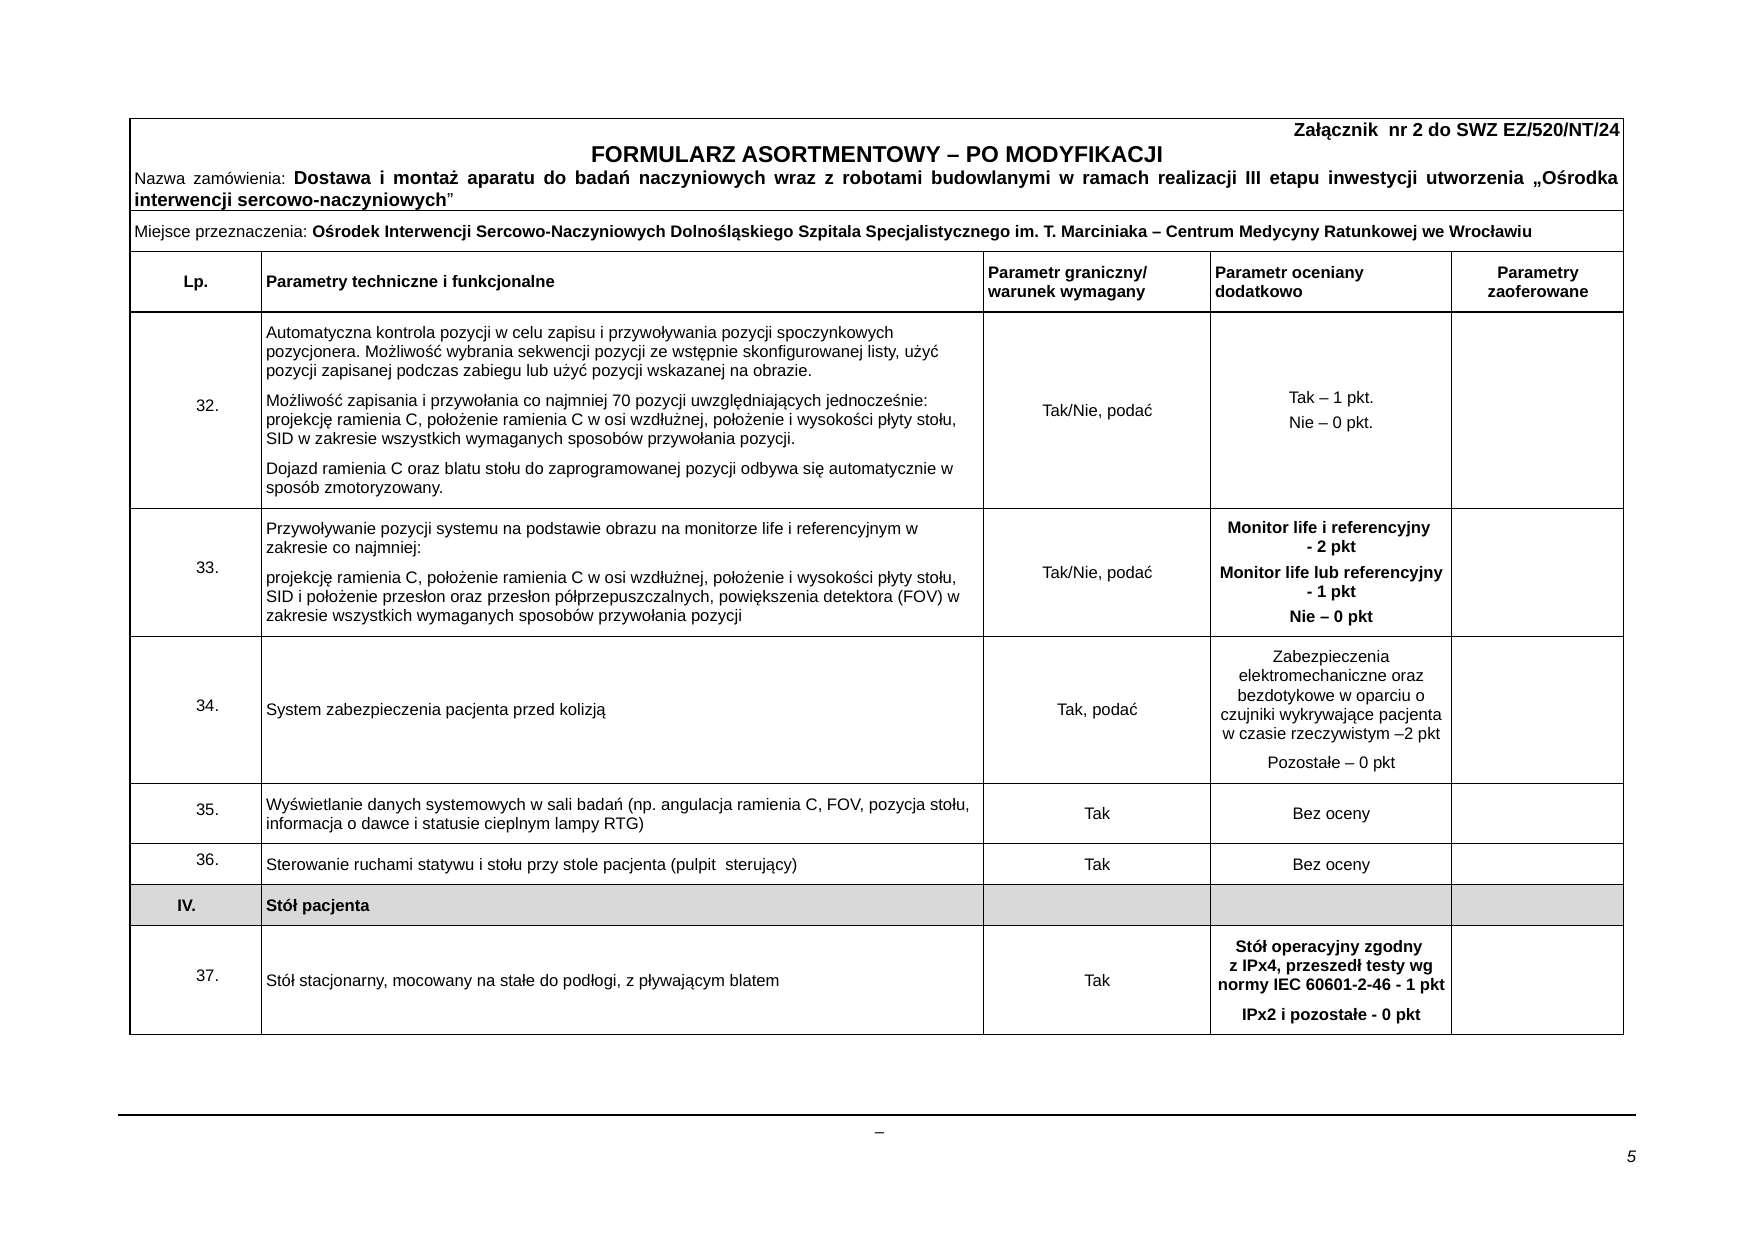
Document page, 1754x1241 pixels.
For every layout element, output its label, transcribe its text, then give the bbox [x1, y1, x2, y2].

table_cell [1452, 313, 1623, 507]
table_cell Tak [984, 784, 1210, 843]
table_cell [131, 637, 261, 783]
table_cell System zabezpieczenia pacjenta przed kolizją [262, 637, 983, 783]
table_cell Tak, podać [984, 637, 1210, 783]
table_cell Tak – 1 pkt. Nie – 0 pkt. [1211, 313, 1451, 507]
table_cell [1452, 509, 1623, 636]
table_cell [1452, 885, 1623, 925]
table_cell [131, 313, 261, 507]
table_header Załącznik nr 2 do SWZ EZ/520/NT/24 FORMULARZ ASORTMENTOWY – PO MODYFIKACJI Nazwa zamówienia: Dostawa i montaż aparatu do badań naczyniowych wraz z robotami budowlanymi w ramach realizacji III etapu inwestycji utworzenia „Ośrodka interwencji sercowo-naczyniowych” [131, 119, 1623, 210]
table_cell Lp. [131, 252, 261, 311]
table_cell Parametry zaoferowane [1452, 252, 1623, 311]
table_cell [131, 509, 261, 636]
table_cell Tak [984, 926, 1210, 1034]
table_cell [131, 885, 261, 925]
table_cell Parametr oceniany dodatkowo [1211, 252, 1451, 311]
table_cell [131, 784, 261, 843]
table_cell Parametr graniczny/ warunek wymagany [984, 252, 1210, 311]
table_cell Tak [984, 844, 1210, 884]
table_cell Tak/Nie, podać [984, 313, 1210, 507]
table_cell Miejsce przeznaczenia: Ośrodek Interwencji Sercowo-Naczyniowych Dolnośląskiego Szpitala Specjalistycznego im. T. Marciniaka – Centrum Medycyny Ratunkowej we Wrocławiu [131, 211, 1623, 251]
table_cell [131, 926, 261, 1034]
table_cell Sterowanie ruchami statywu i stołu przy stole pacjenta (pulpit sterujący) [262, 844, 983, 884]
table_cell Parametry techniczne i funkcjonalne [262, 252, 983, 311]
table_cell Stół stacjonarny, mocowany na stałe do podłogi, z pływającym blatem [262, 926, 983, 1034]
table_cell [1452, 637, 1623, 783]
table_cell [1211, 885, 1451, 925]
table_cell Bez oceny [1211, 844, 1451, 884]
table_cell Zabezpieczenia elektromechaniczne oraz bezdotykowe w oparciu o czujniki wykrywające pacjenta w czasie rzeczywistym –2 pkt Pozostałe – 0 pkt [1211, 637, 1451, 783]
table_cell Stół operacyjny zgodny z IPx4, przeszedł testy wg normy IEC 60601-2-46 - 1 pkt IPx2 i pozostałe - 0 pkt [1211, 926, 1451, 1034]
table_cell [1452, 926, 1623, 1034]
table_cell Stół pacjenta [262, 885, 983, 925]
table_cell [1452, 844, 1623, 884]
table_cell [1452, 784, 1623, 843]
table_cell [984, 885, 1210, 925]
table_cell Automatyczna kontrola pozycji w celu zapisu i przywoływania pozycji spoczynkowych pozycjonera. Możliwość wybrania sekwencji pozycji ze wstępnie skonfigurowanej listy, użyć pozycji zapisanej podczas zabiegu lub użyć pozycji wskazanej na obrazie. Możliwość zapisania i przywołania co najmniej 70 pozycji uwzględniających jednocześnie: projekcję ramienia C, położenie ramienia C w osi wzdłużnej, położenie i wysokości płyty stołu, SID w zakresie wszystkich wymaganych sposobów przywołania pozycji. Dojazd ramienia C oraz blatu stołu do zaprogramowanej pozycji odbywa się automatycznie w sposób zmotoryzowany. [262, 313, 983, 507]
table_cell Monitor life i referencyjny - 2 pkt Monitor life lub referencyjny - 1 pkt Nie – 0 pkt [1211, 509, 1451, 636]
table_cell Tak/Nie, podać [984, 509, 1210, 636]
table_cell [131, 844, 261, 884]
table_cell Bez oceny [1211, 784, 1451, 843]
table_cell Przywoływanie pozycji systemu na podstawie obrazu na monitorze life i referencyjnym w zakresie co najmniej: projekcję ramienia C, położenie ramienia C w osi wzdłużnej, położenie i wysokości płyty stołu, SID i położenie przesłon oraz przesłon półprzepuszczalnych, powiększenia detektora (FOV) w zakresie wszystkich wymaganych sposobów przywołania pozycji [262, 509, 983, 636]
table_cell Wyświetlanie danych systemowych w sali badań (np. angulacja ramienia C, FOV, pozycja stołu, informacja o dawce i statusie cieplnym lampy RTG) [262, 784, 983, 843]
